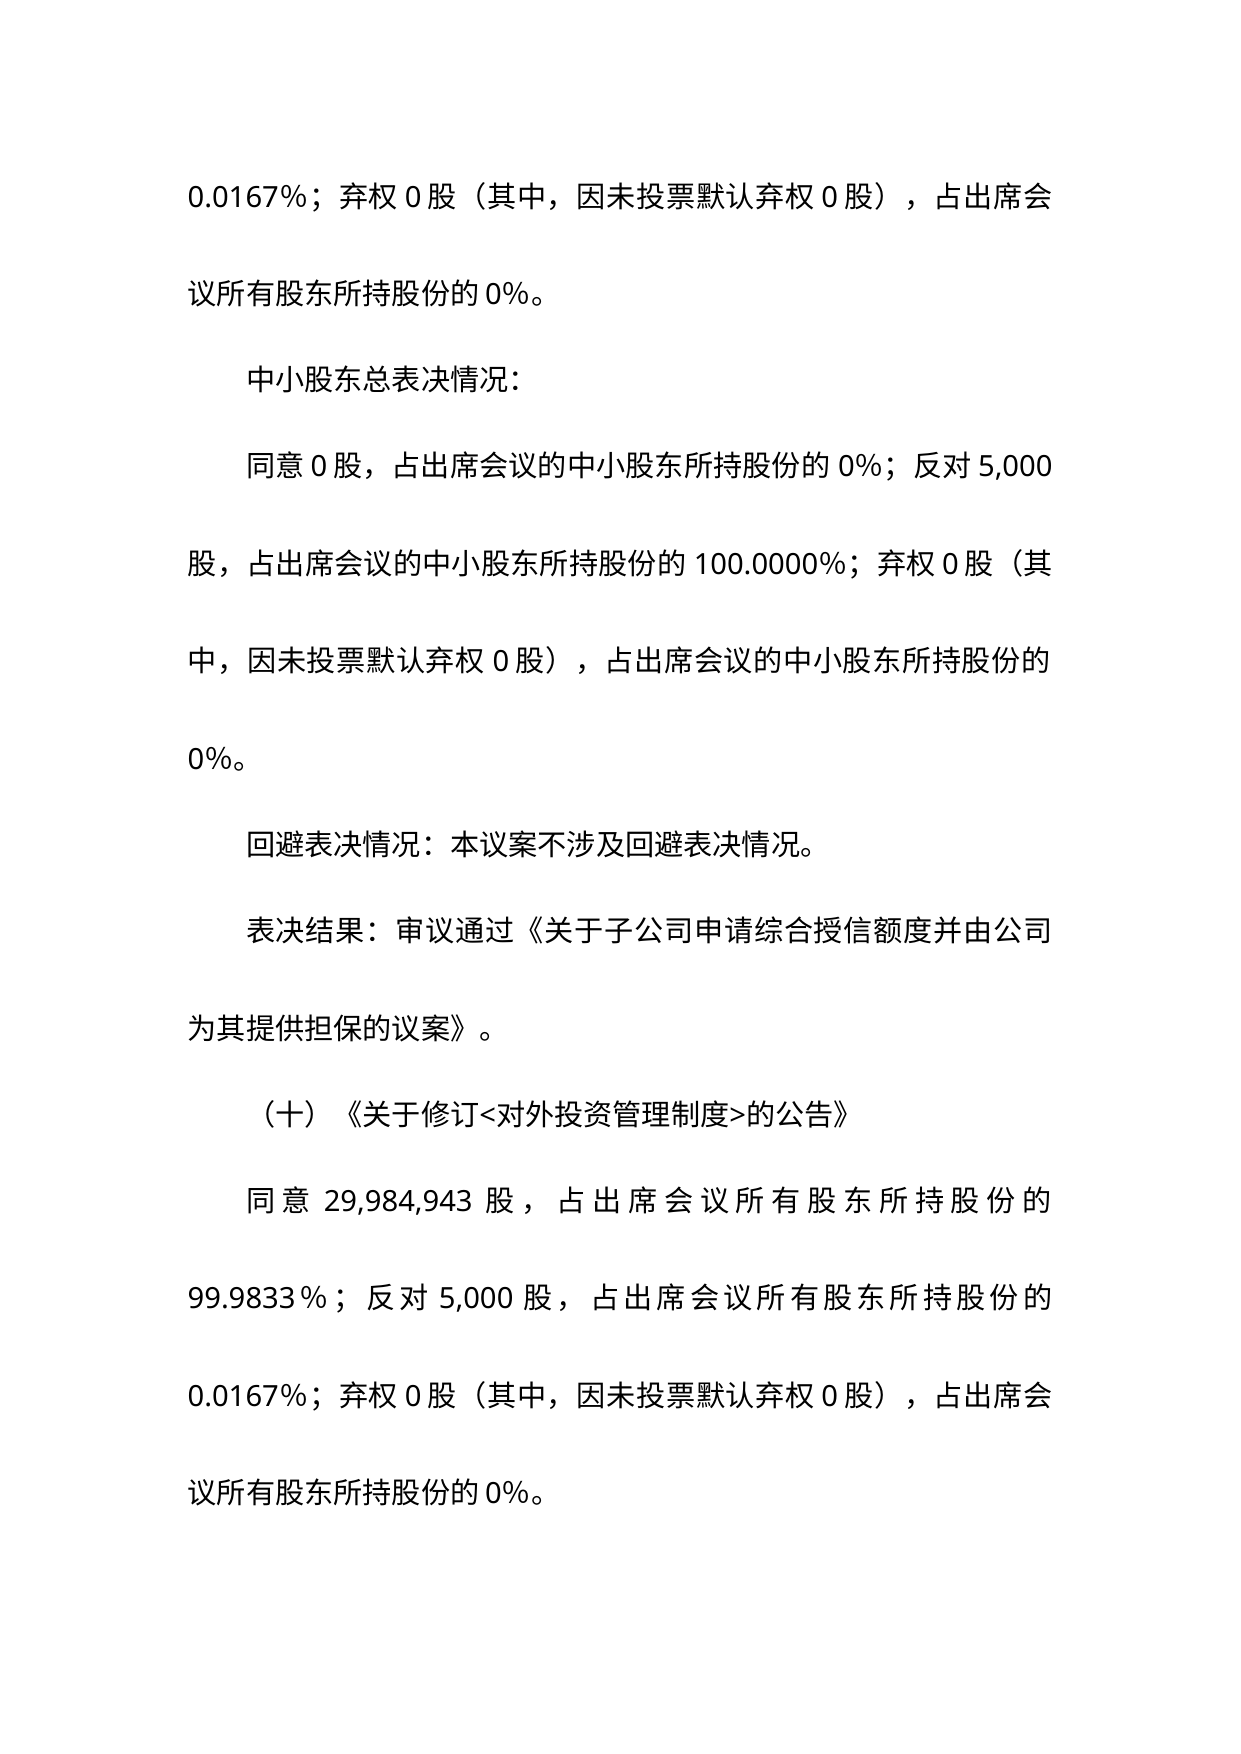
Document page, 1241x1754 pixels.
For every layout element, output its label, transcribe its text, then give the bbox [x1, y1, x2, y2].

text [187, 162, 1053, 324]
text 中小股东总表决情况： [187, 346, 1053, 411]
text （十）《关于修订<对外投资管理制度>的公告》 [187, 1080, 1053, 1145]
text 回避表决情况：本议案不涉及回避表决情况。 [187, 810, 1053, 875]
text 表决结果：审议通过《关于子公司申请综合授信额度并由公司为其提供担保的议案》。 [187, 897, 1053, 1059]
text 同意0股，占出席会议的中小股东所持股份的0％；反对5,000股，占出席会议的中小股东所持股份的100.0000％；弃权0股（其中，因未投票默认弃权0股），占出席会议的中小股东所持股份的0％。 [187, 432, 1053, 789]
text 同意29,984,943股，占出席会议所有股东所持股份的99.9833％；反对5,000股，占出席会议所有股东所持股份的0.0167％；弃权0股（其中，因未投票默认弃权0股），占出席会议所有股东所持股份的0％。 [187, 1166, 1053, 1524]
